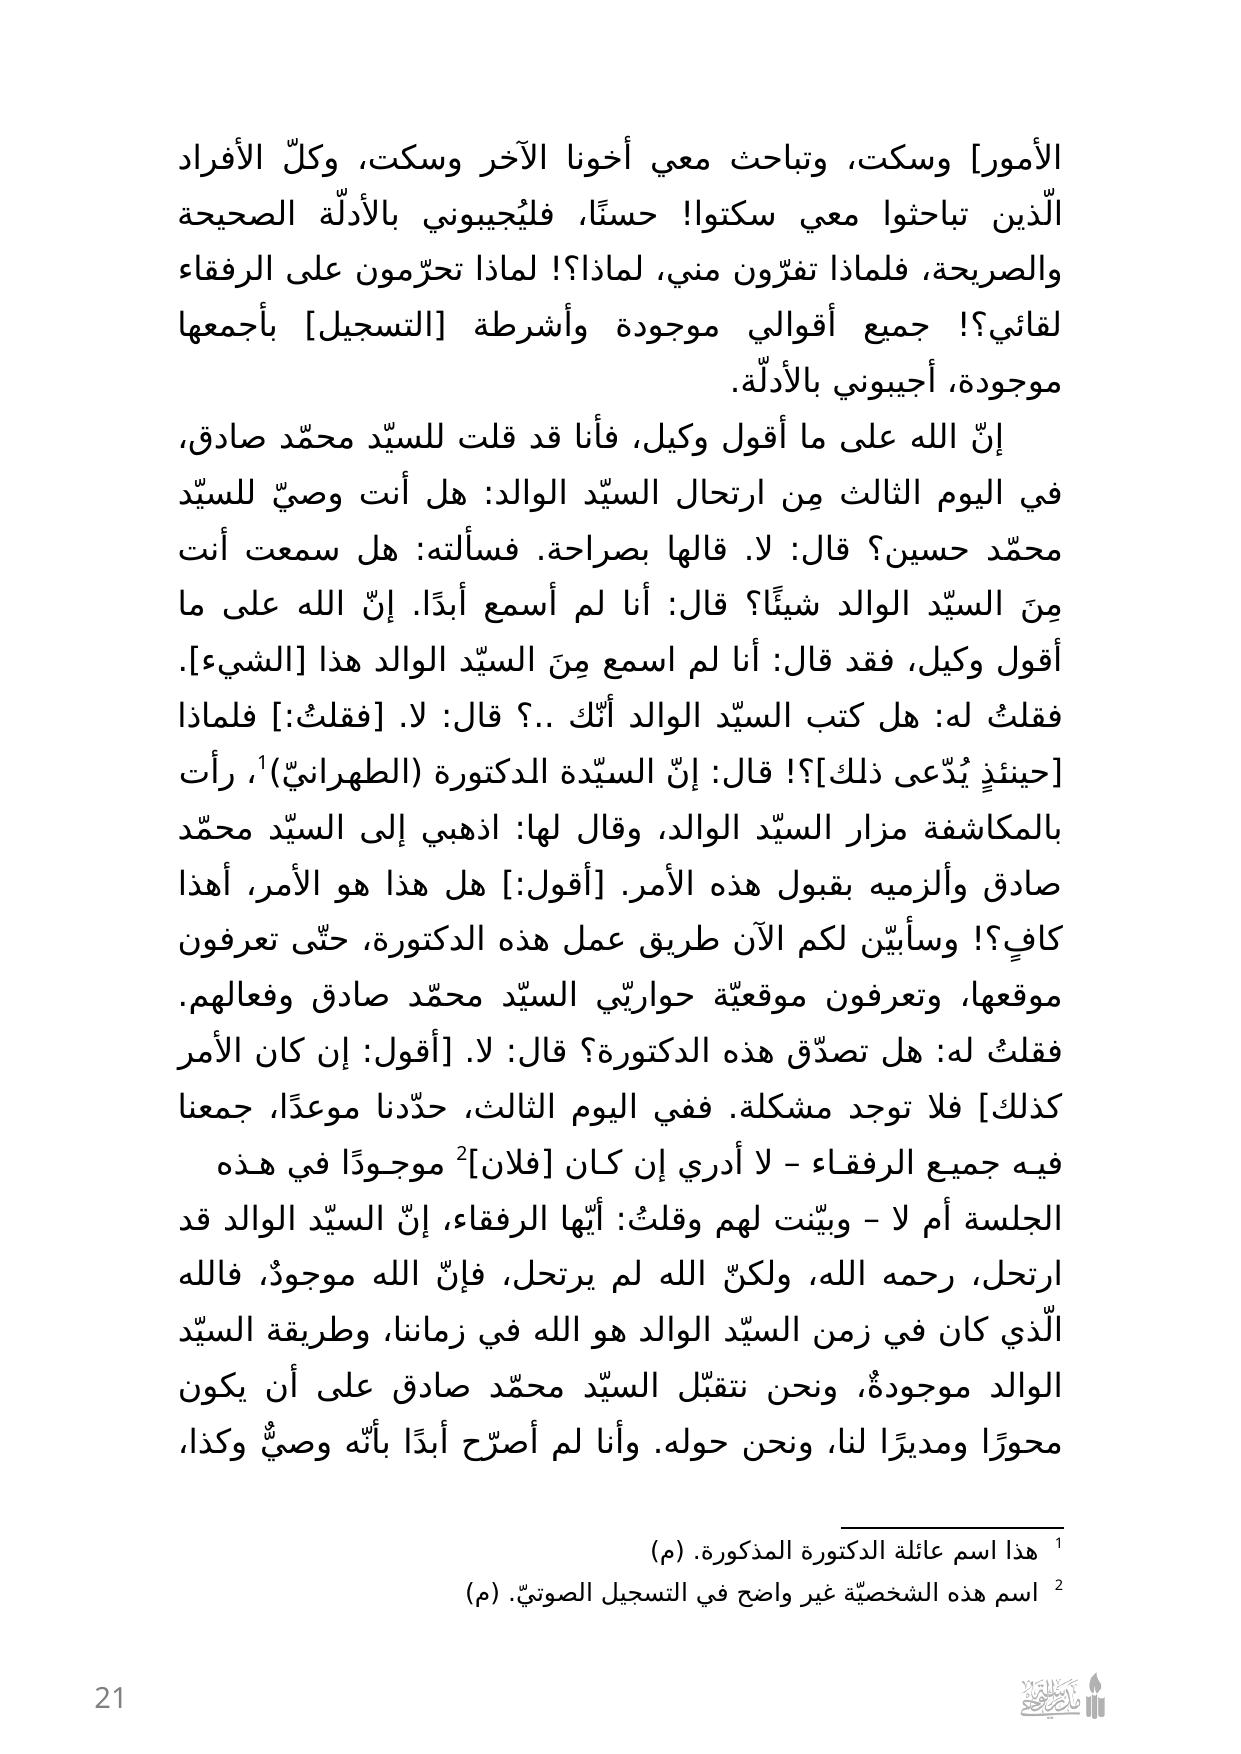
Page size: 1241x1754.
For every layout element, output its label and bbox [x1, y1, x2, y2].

text [177, 415, 1063, 1476]
picture [1020, 1672, 1105, 1719]
text [177, 136, 1063, 415]
